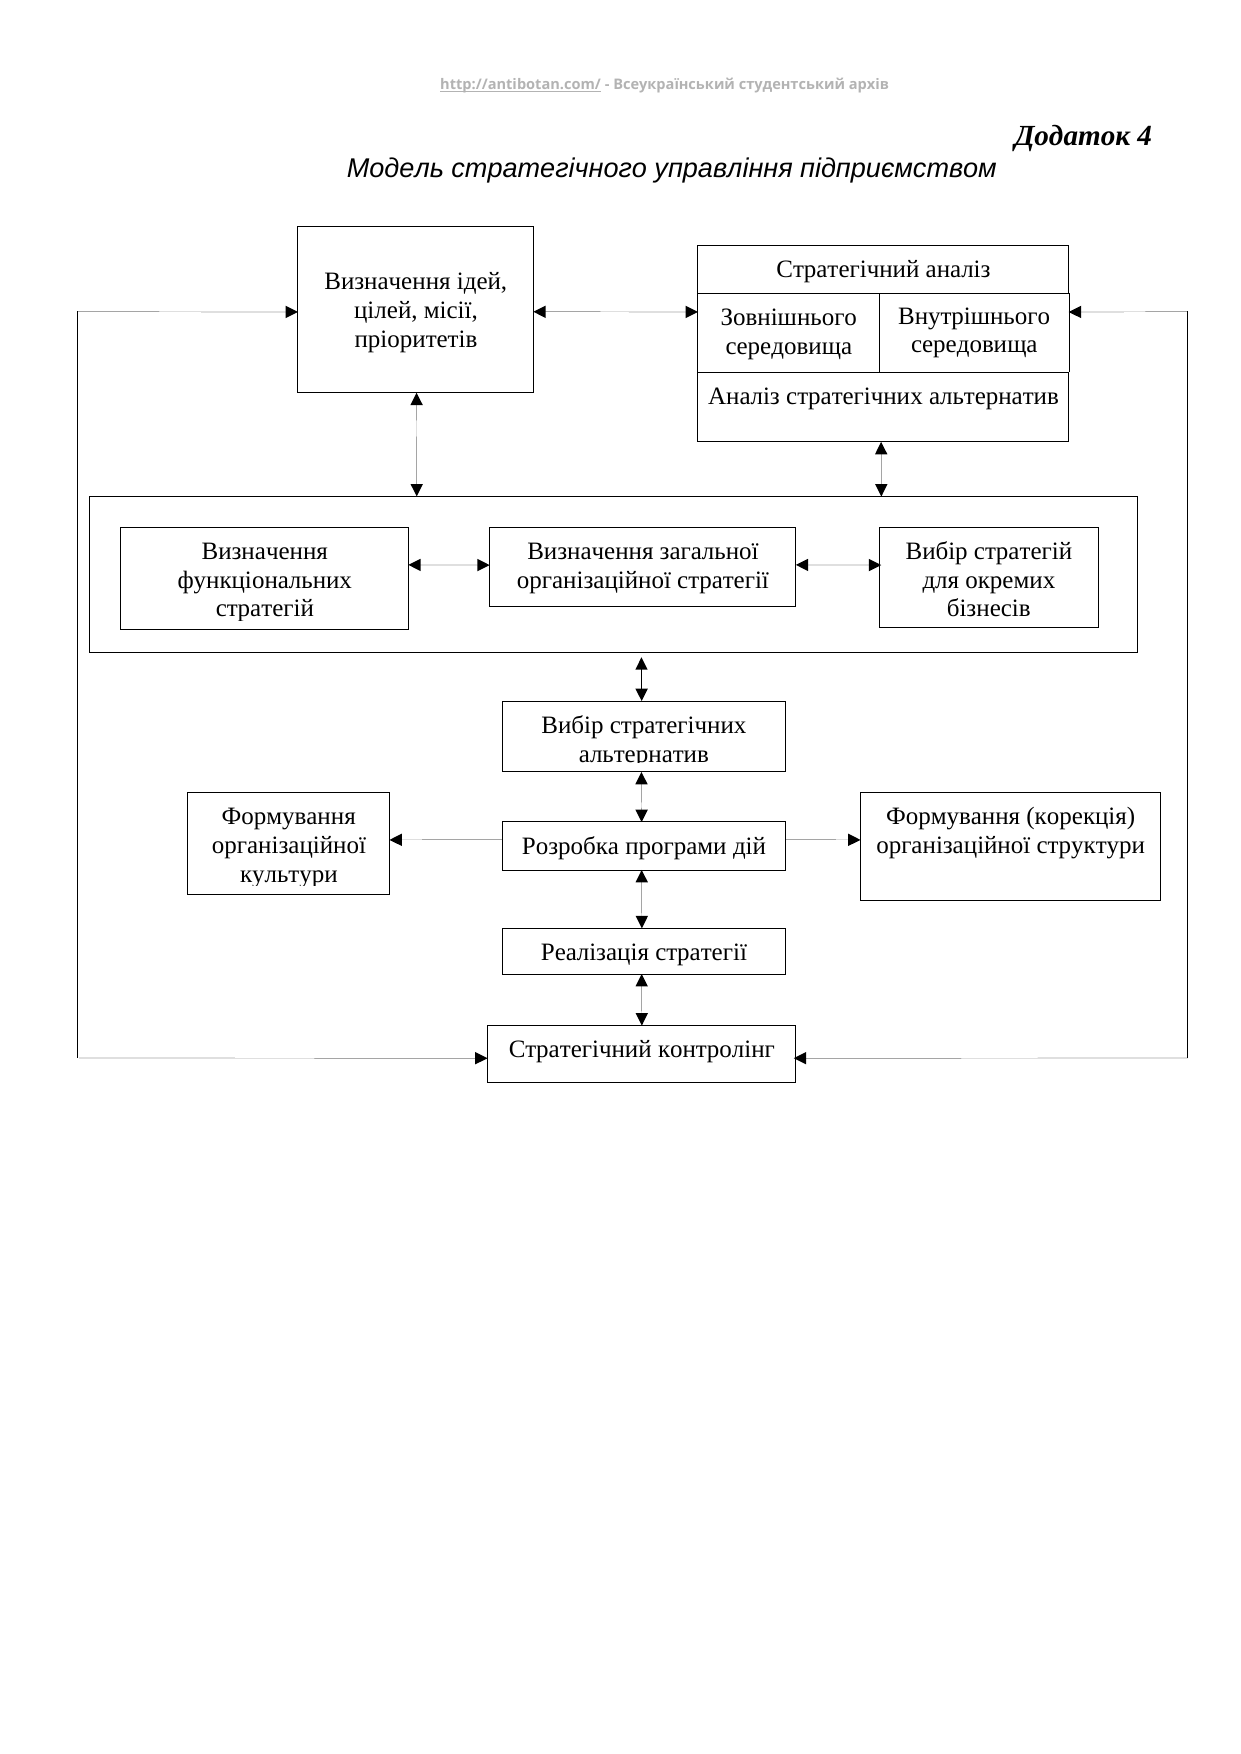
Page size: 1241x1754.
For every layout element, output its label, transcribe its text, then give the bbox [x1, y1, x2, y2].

text Додаток 4 [177, 118, 1152, 152]
text Модель стратегічного управління підприємством [133, 152, 1152, 183]
